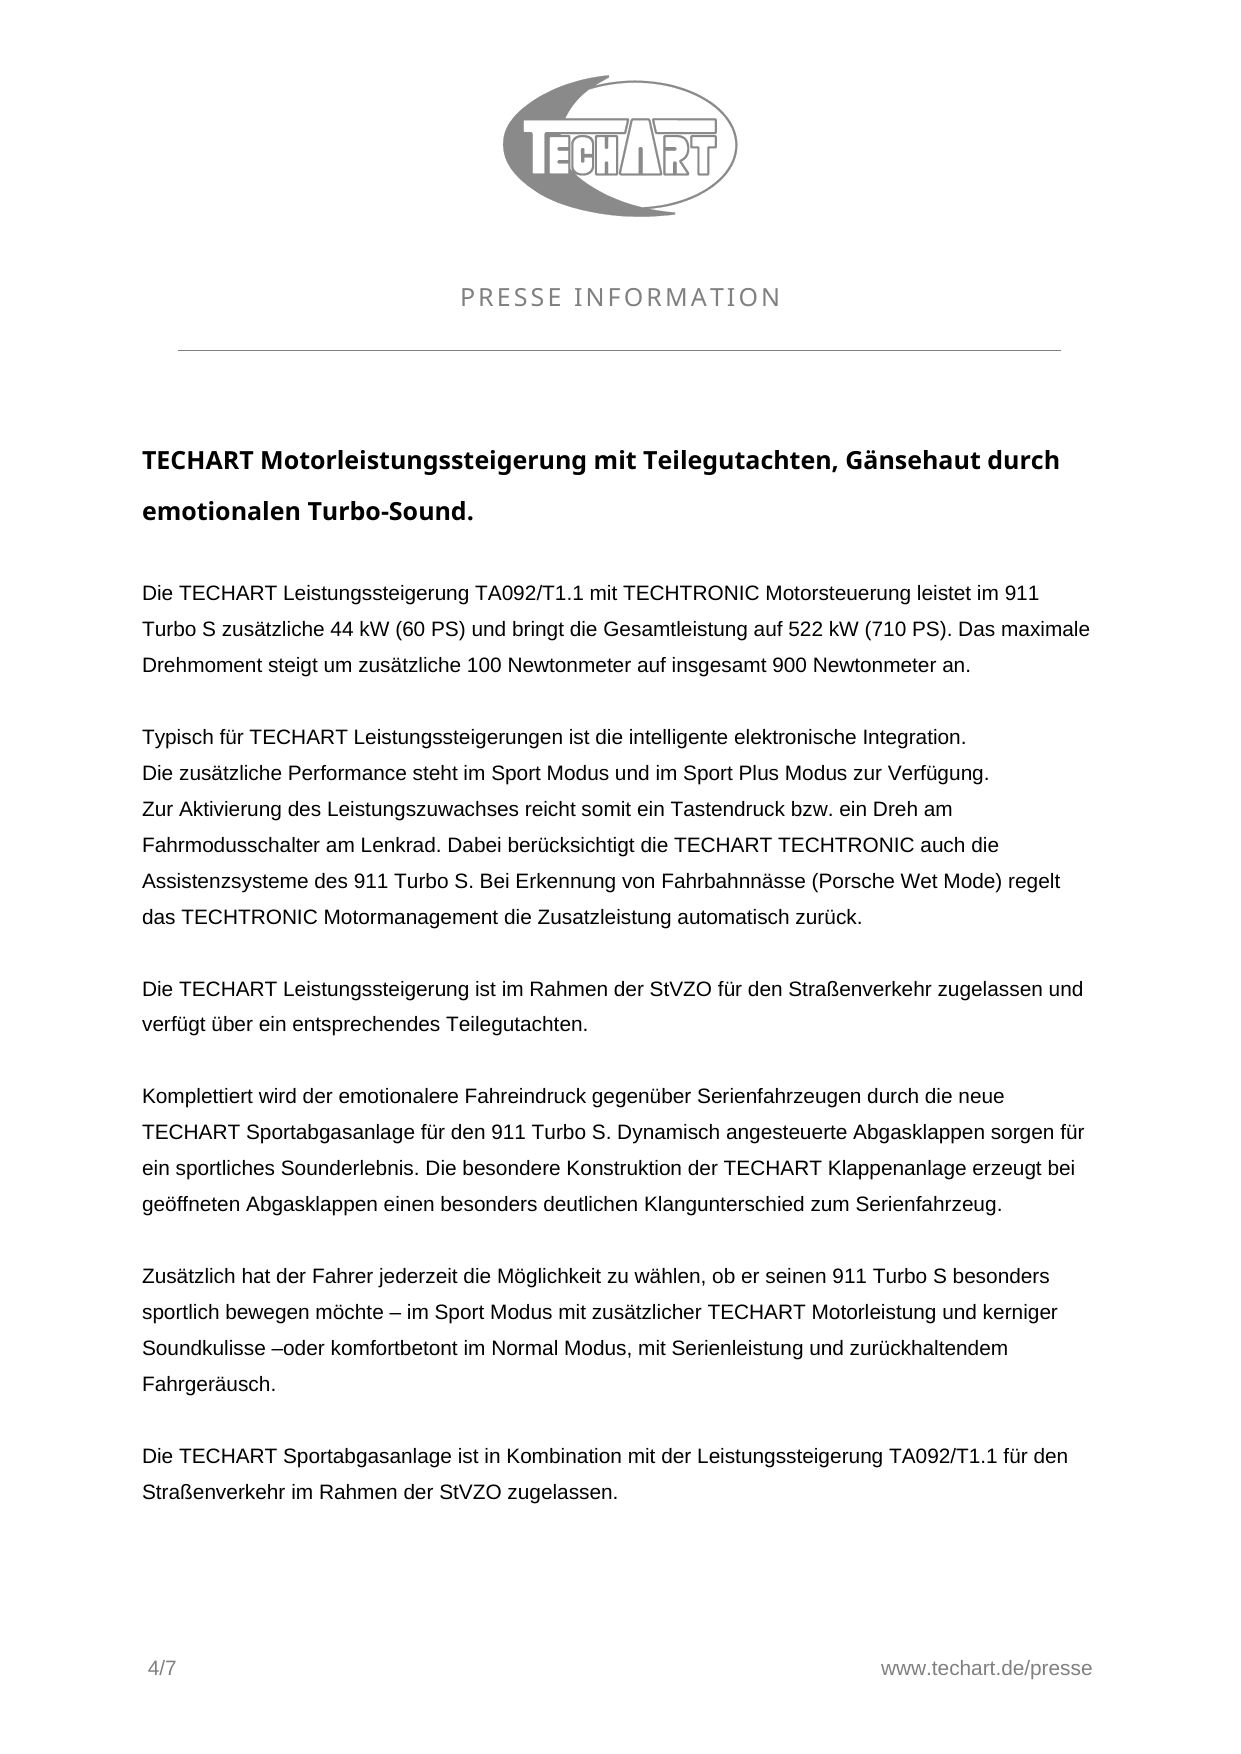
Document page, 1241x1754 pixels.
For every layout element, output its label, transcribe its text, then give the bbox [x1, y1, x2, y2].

text TECHART Motorleistungssteigerung mit Teilegutachten, Gänsehaut durch emotionalen Turbo-Sound. [142, 443, 1098, 528]
text Zusätzlich hat der Fahrer jederzeit die Möglichkeit zu wählen, ob er seinen 911 Turbo S besonders sportlich bewegen möchte – im Sport Modus mit zusätzlicher TECHART Motorleistung und kerniger Soundkulisse –oder komfortbetont im Normal Modus, mit Serienleistung und zurückhaltendem Fahrgeräusch. [142, 1264, 1098, 1396]
text Typisch für TECHART Leistungssteigerungen ist die intelligente elektronische Integration. Die zusätzliche Performance steht im Sport Modus und im Sport Plus Modus zur Verfügung. Zur Aktivierung des Leistungszuwachses reicht somit ein Tastendruck bzw. ein Dreh am Fahrmodusschalter am Lenkrad. Dabei berücksichtigt die TECHART TECHTRONIC auch die Assistenzsysteme des 911 Turbo S. Bei Erkennung von Fahrbahnnässe (Porsche Wet Mode) regelt das TECHTRONIC Motormanagement die Zusatzleistung automatisch zurück. [142, 725, 1098, 928]
text Die TECHART Leistungssteigerung ist im Rahmen der StVZO für den Straßenverkehr zugelassen und verfügt über ein entsprechendes Teilegutachten. [142, 976, 1098, 1036]
text Die TECHART Sportabgasanlage ist in Kombination mit der Leistungssteigerung TA092/T1.1 für den Straßenverkehr im Rahmen der StVZO zugelassen. [142, 1443, 1098, 1503]
text Komplettiert wird der emotionalere Fahreindruck gegenüber Serienfahrzeugen durch die neue TECHART Sportabgasanlage für den 911 Turbo S. Dynamisch angesteuerte Abgasklappen sorgen für ein sportliches Sounderlebnis. Die besondere Konstruktion der TECHART Klappenanlage erzeugt bei geöffneten Abgasklappen einen besonders deutlichen Klangunterschied zum Serienfahrzeug. [142, 1084, 1098, 1216]
text Die TECHART Leistungssteigerung TA092/T1.1 mit TECHTRONIC Motorsteuerung leistet im 911 Turbo S zusätzliche 44 kW (60 PS) und bringt die Gesamtleistung auf 522 kW (710 PS). Das maximale Drehmoment steigt um zusätzliche 100 Newtonmeter auf insgesamt 900 Newtonmeter an. [142, 581, 1098, 677]
